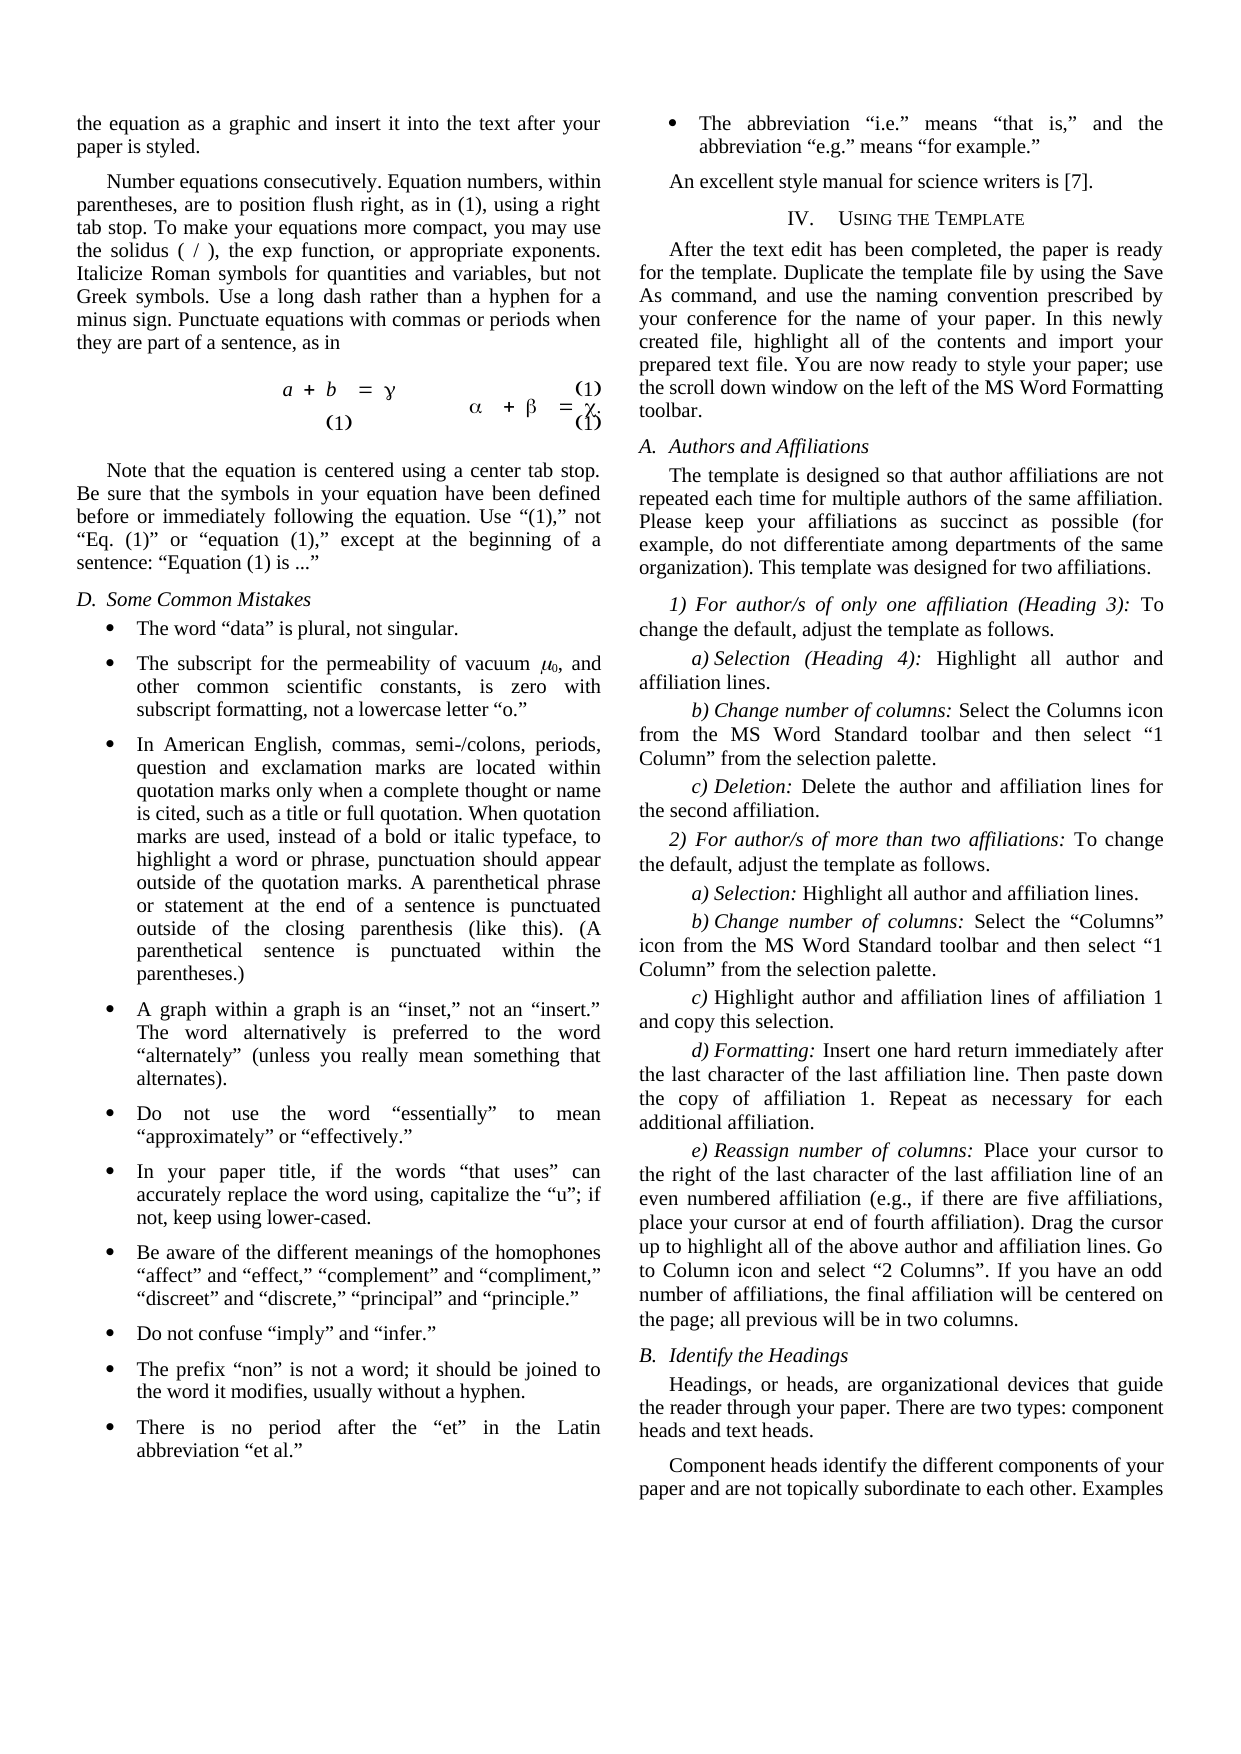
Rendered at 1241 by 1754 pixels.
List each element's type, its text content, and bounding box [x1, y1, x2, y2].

subtitle Some Common Mistakes [76, 587, 601, 611]
list The word “data” is plural, not singular. [106, 617, 601, 640]
list Do not confuse “imply” and “infer.” [106, 1322, 601, 1345]
list There is no period after the “et” in the Latin abbreviation “et al.” [106, 1416, 601, 1462]
list The abbreviation “i.e.” means “that is,” and the abbreviation “e.g.” means “for example.” [669, 112, 1164, 158]
list A graph within a graph is an “inset,” not an “insert.” The word alternatively is preferred to the word “alternately” (unless you really mean something that alternates). [106, 998, 601, 1089]
subtitle Highlight author and affiliation lines of affiliation 1 and copy this selection. [639, 985, 1164, 1033]
subtitle Reassign number of columns: Place your cursor to the right of the last character of the last affiliation line of an even numbered affiliation (e.g., if there are five affiliations, place your cursor at end of fourth affiliation). Drag the cursor up to highlight all of the above author and affiliation lines. Go to Column icon and select “2 Columns”. If you have an odd number of affiliations, the final affiliation will be centered on the page; all previous will be in two columns. [639, 1138, 1164, 1331]
subtitle For author/s of only one affiliation (Heading 3): To change the default, adjust the template as follows. [639, 591, 1164, 641]
text Number equations consecutively. Equation numbers, within parentheses, are to position flush right, as in (1), using a right tab stop. To make your equations more compact, you may use the solidus ( / ), the exp function, or appropriate exponents. Italicize Roman symbols for quantities and variables, but not Greek symbols. Use a long dash rather than a hyphen for a minus sign. Punctuate equations with commas or periods when they are part of a sentence, as in [76, 171, 601, 354]
subtitle Change number of columns: Select the “Columns” icon from the MS Word Standard toolbar and then select “1 Column” from the selection palette. [639, 909, 1164, 981]
text After the text edit has been completed, the paper is ready for the template. Duplicate the template file by using the Save As command, and use the naming convention prescribed by your conference for the name of your paper. In this newly created file, highlight all of the contents and import your prepared text file. You are now ready to style your paper; use the scroll down window on the left of the MS Word Formatting toolbar. [639, 238, 1164, 422]
list The subscript for the permeability of vacuum 0, and other common scientific constants, is zero with subscript formatting, not a lowercase letter “o.” [106, 652, 601, 721]
list Be aware of the different meanings of the homophones “affect” and “effect,” “complement” and “compliment,” “discreet” and “discrete,” “principal” and “principle.” [106, 1241, 601, 1310]
subtitle For author/s of more than two affiliations: To change the default, adjust the template as follows. [639, 827, 1164, 877]
subtitle Selection: Highlight all author and affiliation lines. [639, 881, 1164, 905]
subtitle Identify the Headings [639, 1343, 1164, 1367]
list In American English, commas, semi-/colons, periods, question and exclamation marks are located within quotation marks only when a complete thought or name is cited, such as a title or full quotation. When quotation marks are used, instead of a bold or italic typeface, to highlight a word or phrase, punctuation should appear outside of the quotation marks. A parenthetical phrase or statement at the end of a sentence is punctuated outside of the closing parenthesis (like this). (A parenthetical sentence is punctuated within the parentheses.) [106, 733, 601, 985]
text An excellent style manual for science writers is [7]. [639, 171, 1164, 193]
text Note that the equation is centered using a center tab stop. Be sure that the symbols in your equation have been defined before or immediately following the equation. Use “(1),” not “Eq. (1)” or “equation (1),” except at the beginning of a sentence: “Equation (1) is ...” [76, 460, 601, 574]
list In your paper title, if the words “that uses” can accurately replace the word using, capitalize the “u”; if not, keep using lower-cased. [106, 1160, 601, 1229]
list Do not use the word “essentially” to mean “approximately” or “effectively.” [106, 1102, 601, 1148]
subtitle Authors and Affiliations [639, 434, 1164, 458]
subtitle Change number of columns: Select the Columns icon from the MS Word Standard toolbar and then select “1 Column” from the selection palette. [639, 698, 1164, 770]
text ab     [76, 379, 601, 435]
subtitle Selection (Heading 4): Highlight all author and affiliation lines. [639, 646, 1164, 694]
text The template is designed so that author affiliations are not repeated each time for multiple authors of the same affiliation. Please keep your affiliations as succinct as possible (for example, do not differentiate among departments of the same organization). This template was designed for two affiliations. [639, 464, 1164, 579]
subtitle Using the Template [639, 206, 1164, 230]
subtitle Deletion: Delete the author and affiliation lines for the second affiliation. [639, 774, 1164, 822]
list The prefix “non” is not a word; it should be joined to the word it modifies, usually without a hyphen. [106, 1358, 601, 1403]
subtitle Formatting: Insert one hard return immediately after the last character of the last affiliation line. Then paste down the copy of affiliation 1. Repeat as necessary for each additional affiliation. [639, 1038, 1164, 1134]
text Headings, or heads, are organizational devices that guide the reader through your paper. There are two types: component heads and text heads. [639, 1373, 1164, 1442]
